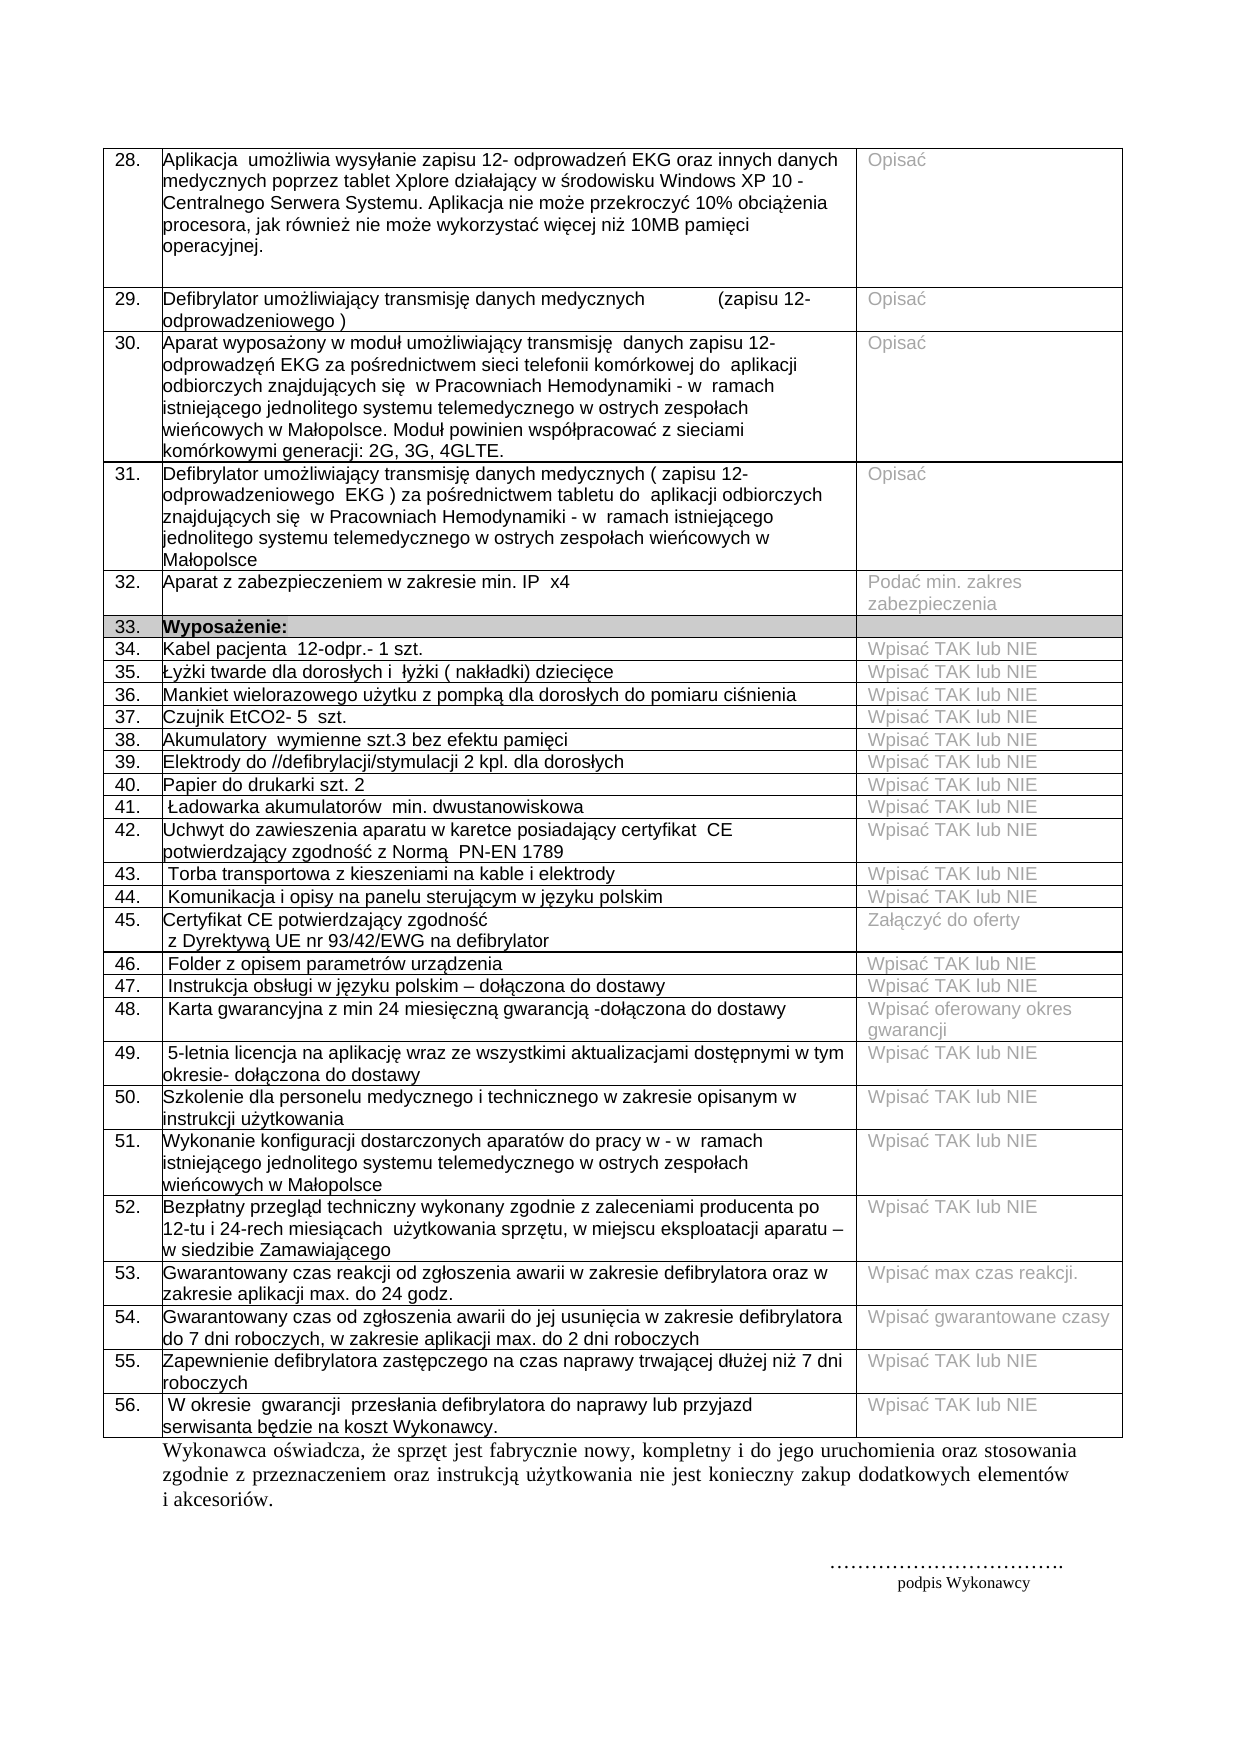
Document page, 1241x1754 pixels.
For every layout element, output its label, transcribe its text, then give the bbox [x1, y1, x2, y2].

table_cell Wpisać TAK lub NIE [857, 796, 1122, 818]
table_cell Wpisać TAK lub NIE [857, 1394, 1122, 1437]
table_cell Kabel pacjenta 12-odpr.- 1 szt. [163, 638, 856, 660]
table_cell Wpisać TAK lub NIE [857, 953, 1122, 974]
table_cell [104, 616, 162, 637]
table_cell Wpisać TAK lub NIE [857, 729, 1122, 750]
table_cell Certyfikat CE potwierdzający zgodność z Dyrektywą UE nr 93/42/EWG na defibrylator [163, 908, 856, 951]
table_cell Mankiet wielorazowego użytku z pompką dla dorosłych do pomiaru ciśnienia [163, 683, 856, 705]
table_cell Wpisać max czas reakcji. [857, 1262, 1122, 1305]
table_cell Wpisać TAK lub NIE [857, 1086, 1122, 1129]
table_cell [104, 332, 162, 461]
table_cell Uchwyt do zawieszenia aparatu w karetce posiadający certyfikat CE potwierdzający zgodność z Normą PN-EN 1789 [163, 819, 856, 862]
table_cell Wpisać TAK lub NIE [857, 975, 1122, 997]
table_cell Elektrody do //defibrylacji/stymulacji 2 kpl. dla dorosłych [163, 751, 856, 773]
table_cell Gwarantowany czas reakcji od zgłoszenia awarii w zakresie defibrylatora oraz w zakresie aplikacji max. do 24 godz. [163, 1262, 856, 1305]
table_cell Wpisać TAK lub NIE [857, 819, 1122, 862]
table_cell Wpisać TAK lub NIE [857, 1350, 1122, 1393]
table_cell [104, 908, 162, 951]
table_cell [104, 975, 162, 997]
table_cell Wykonanie konfiguracji dostarczonych aparatów do pracy w - w ramach istniejącego jednolitego systemu telemedycznego w ostrych zespołach wieńcowych w Małopolsce [163, 1130, 856, 1195]
table_cell Zapewnienie defibrylatora zastępczego na czas naprawy trwającej dłużej niż 7 dni roboczych [163, 1350, 856, 1393]
text ……………………………. [148, 1549, 1063, 1573]
table_cell Wpisać TAK lub NIE [857, 774, 1122, 795]
table_cell W okresie gwarancji przesłania defibrylatora do naprawy lub przyjazd serwisanta będzie na koszt Wykonawcy. [163, 1394, 856, 1437]
table_cell Papier do drukarki szt. 2 [163, 774, 856, 795]
table_cell Opisać [857, 288, 1122, 331]
table_cell Opisać [857, 463, 1122, 570]
table_cell Wpisać TAK lub NIE [857, 661, 1122, 682]
table_cell Ładowarka akumulatorów min. dwustanowiskowa [163, 796, 856, 818]
table_cell Opisać [857, 149, 1122, 287]
table_cell [104, 638, 162, 660]
table_cell [104, 729, 162, 750]
table_cell [104, 1086, 162, 1129]
table_cell Opisać [857, 332, 1122, 461]
table_cell Wpisać gwarantowane czasy [857, 1306, 1122, 1349]
table_cell Gwarantowany czas od zgłoszenia awarii do jej usunięcia w zakresie defibrylatora do 7 dni roboczych, w zakresie aplikacji max. do 2 dni roboczych [163, 1306, 856, 1349]
table_cell [104, 571, 162, 614]
table_cell 5-letnia licencja na aplikację wraz ze wszystkimi aktualizacjami dostępnymi w tym okresie- dołączona do dostawy [163, 1042, 856, 1085]
table_cell [104, 751, 162, 773]
table_cell Aplikacja umożliwia wysyłanie zapisu 12- odprowadzeń EKG oraz innych danych medycznych poprzez tablet Xplore działający w środowisku Windows XP 10 - Centralnego Serwera Systemu. Aplikacja nie może przekroczyć 10% obciążenia procesora, jak również nie może wykorzystać więcej niż 10MB pamięci operacyjnej. [163, 149, 856, 287]
text Wykonawca oświadcza, że sprzęt jest fabrycznie nowy, kompletny i do jego uruchomienia oraz stosowania zgodnie z przeznaczeniem oraz instrukcją użytkowania nie jest konieczny zakup dodatkowych elementów i akcesoriów. [162, 1438, 1078, 1511]
table_cell [104, 1394, 162, 1437]
table_cell Wpisać TAK lub NIE [857, 638, 1122, 660]
table_cell Aparat z zabezpieczeniem w zakresie min. IP x4 [163, 571, 856, 614]
table_cell Wpisać oferowany okres gwarancji [857, 998, 1122, 1041]
table_cell Wpisać TAK lub NIE [857, 886, 1122, 907]
table_cell [104, 706, 162, 727]
table_cell Bezpłatny przegląd techniczny wykonany zgodnie z zaleceniami producenta po 12-tu i 24-rech miesiącach użytkowania sprzętu, w miejscu eksploatacji aparatu – w siedzibie Zamawiającego [163, 1196, 856, 1261]
table_cell [104, 1130, 162, 1195]
table_cell Szkolenie dla personelu medycznego i technicznego w zakresie opisanym w instrukcji użytkowania [163, 1086, 856, 1129]
table_cell Torba transportowa z kieszeniami na kable i elektrody [163, 863, 856, 885]
table_cell Wpisać TAK lub NIE [857, 683, 1122, 705]
table_cell [104, 149, 162, 287]
table_cell Karta gwarancyjna z min 24 miesięczną gwarancją -dołączona do dostawy [163, 998, 856, 1041]
table_cell [104, 819, 162, 862]
table_cell [104, 886, 162, 907]
table_cell [104, 683, 162, 705]
table_cell Akumulatory wymienne szt.3 bez efektu pamięci [163, 729, 856, 750]
text podpis Wykonawcy [148, 1573, 1092, 1592]
table_cell Wyposażenie: [288, 616, 856, 637]
table_cell [104, 1350, 162, 1393]
table_cell Wpisać TAK lub NIE [857, 706, 1122, 727]
table_cell [104, 1262, 162, 1305]
table_cell Wpisać TAK lub NIE [857, 1042, 1122, 1085]
table_cell Wpisać TAK lub NIE [857, 863, 1122, 885]
table_cell [104, 863, 162, 885]
table_cell [104, 774, 162, 795]
table_cell Defibrylator umożliwiający transmisję danych medycznych ( zapisu 12-odprowadzeniowego EKG ) za pośrednictwem tabletu do aplikacji odbiorczych znajdujących się w Pracowniach Hemodynamiki - w ramach istniejącego jednolitego systemu telemedycznego w ostrych zespołach wieńcowych w Małopolsce [163, 463, 856, 570]
table_cell [104, 998, 162, 1041]
table_cell [104, 288, 162, 331]
table_cell [104, 1196, 162, 1261]
table_cell Czujnik EtCO2- 5 szt. [163, 706, 856, 727]
table_cell Załączyć do oferty [857, 908, 1122, 951]
table_cell Wpisać TAK lub NIE [857, 1130, 1122, 1195]
table_cell Komunikacja i opisy na panelu sterującym w języku polskim [163, 886, 856, 907]
table_cell Defibrylator umożliwiający transmisję danych medycznych (zapisu 12-odprowadzeniowego ) [163, 288, 856, 331]
table_cell Łyżki twarde dla dorosłych i łyżki ( nakładki) dziecięce [163, 661, 856, 682]
table_cell Wpisać TAK lub NIE [857, 1196, 1122, 1261]
table_cell Folder z opisem parametrów urządzenia [163, 953, 856, 974]
table_cell Aparat wyposażony w moduł umożliwiający transmisję danych zapisu 12-odprowadzęń EKG za pośrednictwem sieci telefonii komórkowej do aplikacji odbiorczych znajdujących się w Pracowniach Hemodynamiki - w ramach istniejącego jednolitego systemu telemedycznego w ostrych zespołach wieńcowych w Małopolsce. Moduł powinien współpracować z sieciami komórkowymi generacji: 2G, 3G, 4GLTE. [163, 332, 856, 461]
table_cell [857, 616, 1122, 637]
table_cell [104, 463, 162, 570]
table_cell [104, 796, 162, 818]
table_cell [104, 661, 162, 682]
table_cell [104, 953, 162, 974]
table_cell Podać min. zakres zabezpieczenia [857, 571, 1122, 614]
table_cell Wpisać TAK lub NIE [857, 751, 1122, 773]
table_cell [104, 1042, 162, 1085]
table_cell [104, 1306, 162, 1349]
table_cell Instrukcja obsługi w języku polskim – dołączona do dostawy [163, 975, 856, 997]
